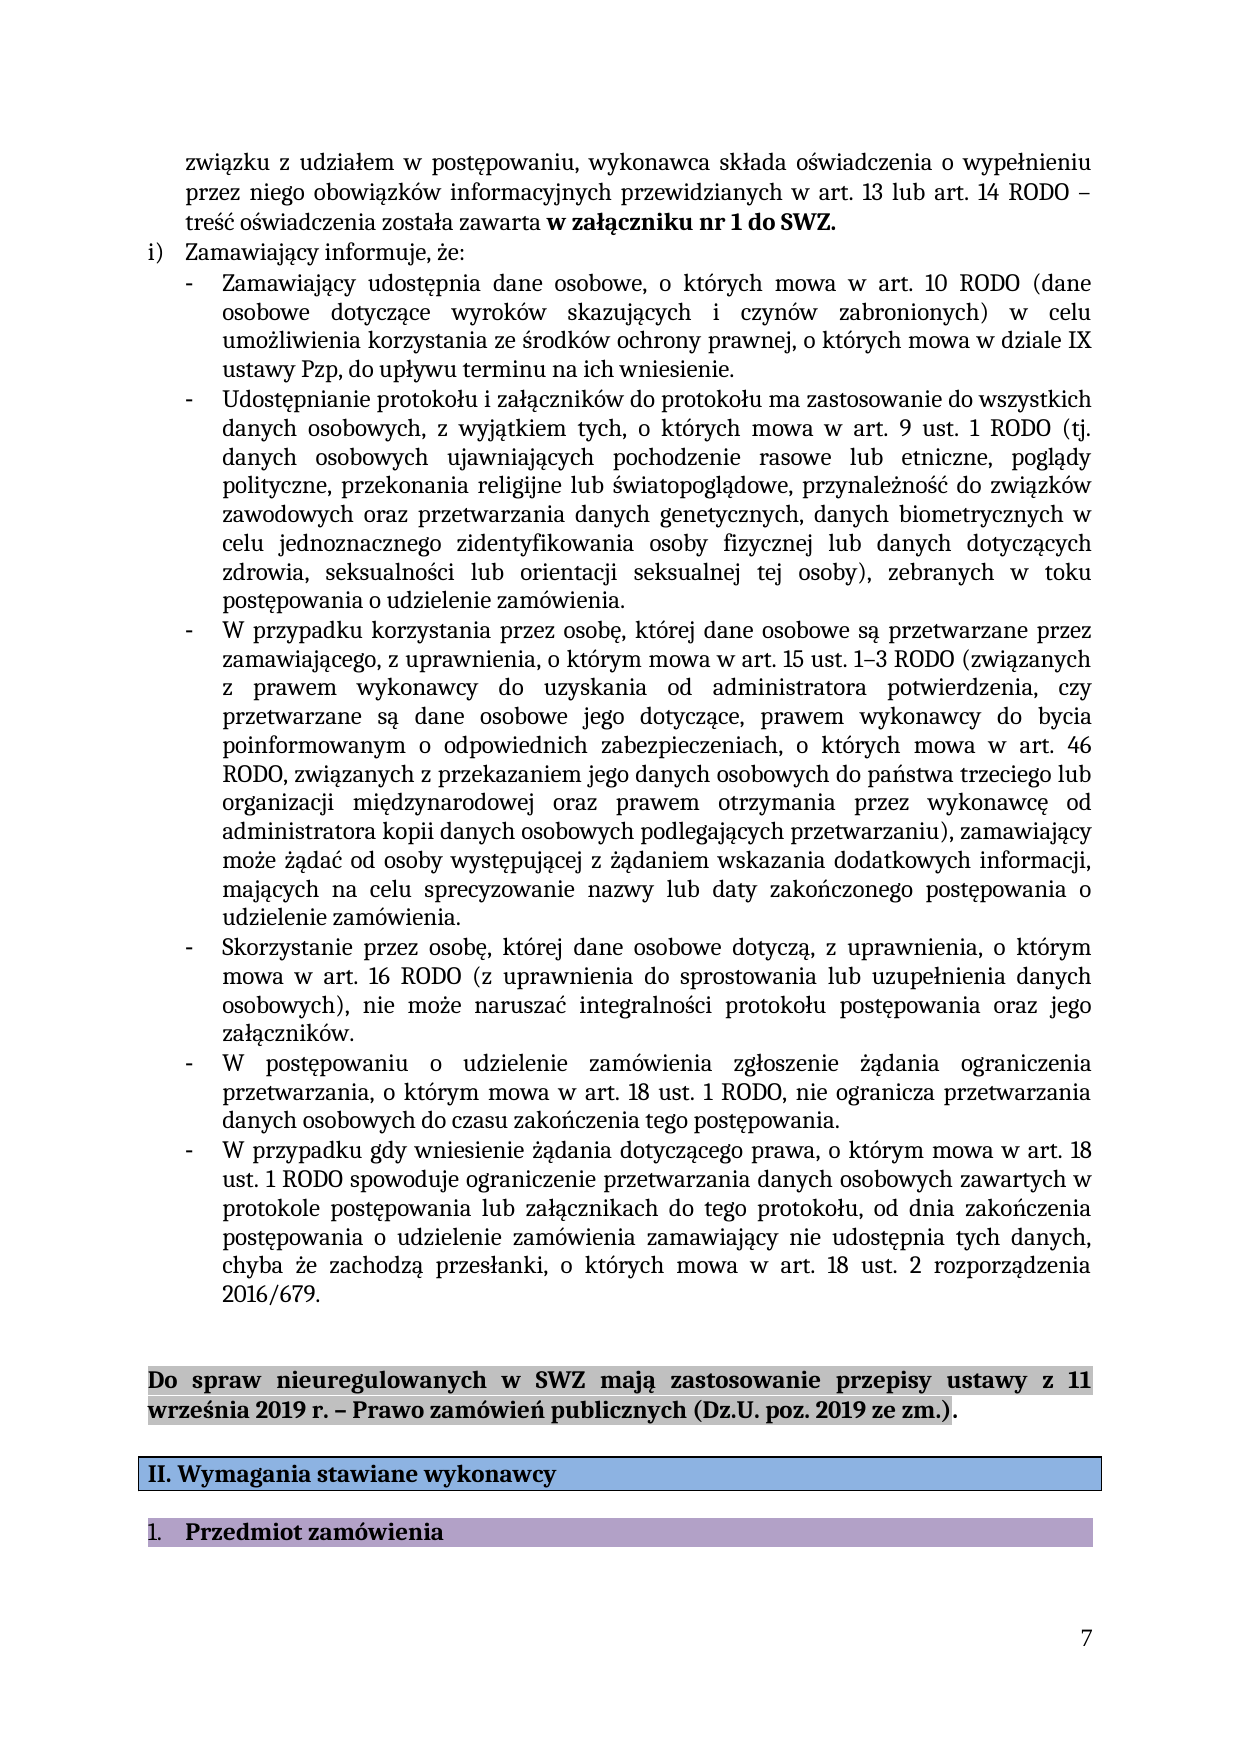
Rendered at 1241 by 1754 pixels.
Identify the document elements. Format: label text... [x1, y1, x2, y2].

list W postępowaniu o udzielenie zamówienia zgłoszenie żądania ograniczenia przetwarzania, o którym mowa w art. 18 ust. 1 RODO, nie ogranicza przetwarzania danych osobowych do czasu zakończenia tego postępowania. [185, 1048, 1093, 1135]
list Zamawiający informuje, że: [148, 238, 1093, 267]
list W przypadku gdy wniesienie żądania dotyczącego prawa, o którym mowa w art. 18 ust. 1 RODO spowoduje ograniczenie przetwarzania danych osobowych zawartych w protokole postępowania lub załącznikach do tego protokołu, od dnia zakończenia postępowania o udzielenie zamówienia zamawiający nie udostępnia tych danych, chyba że zachodzą przesłanki, o których mowa w art. 18 ust. 2 rozporządzenia 2016/679. [185, 1135, 1093, 1309]
list Skorzystanie przez osobę, której dane osobowe dotyczą, z uprawnienia, o którym mowa w art. 16 RODO (z uprawnienia do sprostowania lub uzupełnienia danych osobowych), nie może naruszać integralności protokołu postępowania oraz jego załączników. [185, 932, 1093, 1048]
list W przypadku korzystania przez osobę, której dane osobowe są przetwarzane przez zamawiającego, z uprawnienia, o którym mowa w art. 15 ust. 1–3 RODO (związanych z prawem wykonawcy do uzyskania od administratora potwierdzenia, czy przetwarzane są dane osobowe jego dotyczące, prawem wykonawcy do bycia poinformowanym o odpowiednich zabezpieczeniach, o których mowa w art. 46 RODO, związanych z przekazaniem jego danych osobowych do państwa trzeciego lub organizacji międzynarodowej oraz prawem otrzymania przez wykonawcę od administratora kopii danych osobowych podlegających przetwarzaniu), zamawiający może żądać od osoby występującej z żądaniem wskazania dodatkowych informacji, mających na celu sprecyzowanie nazwy lub daty zakończonego postępowania o udzielenie zamówienia. [185, 615, 1093, 932]
list Przedmiot zamówienia [148, 1518, 1093, 1547]
list Udostępnianie protokołu i załączników do protokołu ma zastosowanie do wszystkich danych osobowych, z wyjątkiem tych, o których mowa w art. 9 ust. 1 RODO (tj. danych osobowych ujawniających pochodzenie rasowe lub etniczne, poglądy polityczne, przekonania religijne lub światopoglądowe, przynależność do związków zawodowych oraz przetwarzania danych genetycznych, danych biometrycznych w celu jednoznacznego zidentyfikowania osoby fizycznej lub danych dotyczących zdrowia, seksualności lub orientacji seksualnej tej osoby), zebranych w toku postępowania o udzielenie zamówienia. [185, 384, 1093, 615]
text Do spraw nieuregulowanych w SWZ mają zastosowanie przepisy ustawy z 11 września 2019 r. – Prawo zamówień publicznych (Dz.U. poz. 2019 ze zm.). [148, 1395, 1093, 1425]
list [148, 148, 1093, 237]
list Wymagania stawiane wykonawcy [139, 1458, 1101, 1490]
list Zamawiający udostępnia dane osobowe, o których mowa w art. 10 RODO (dane osobowe dotyczące wyroków skazujących i czynów zabronionych) w celu umożliwienia korzystania ze środków ochrony prawnej, o których mowa w dziale IX ustawy Pzp, do upływu terminu na ich wniesienie. [185, 268, 1093, 384]
